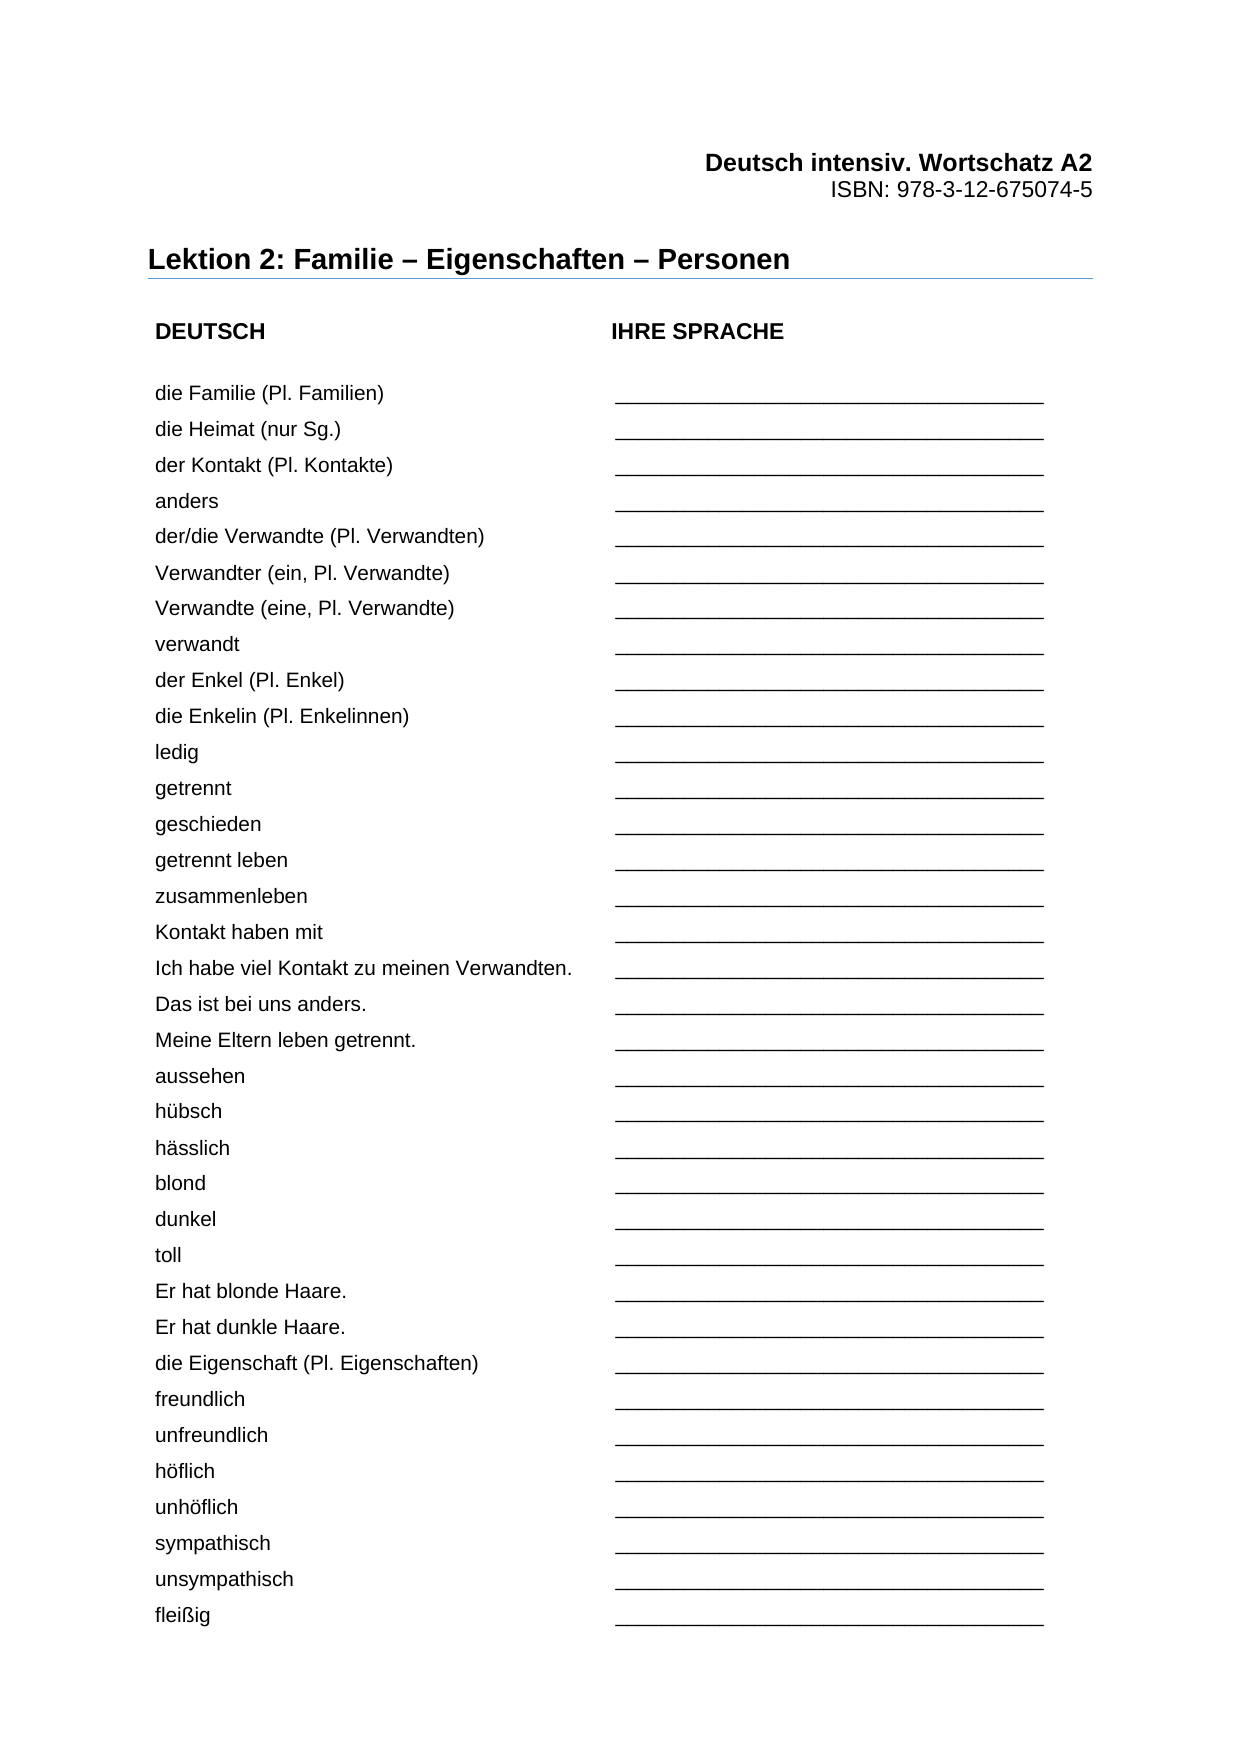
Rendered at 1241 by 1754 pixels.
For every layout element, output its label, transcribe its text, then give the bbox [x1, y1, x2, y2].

text freundlich _____________________________________ [155, 1387, 1093, 1411]
text Ich habe viel Kontakt zu meinen Verwandten. _____________________________________ [155, 956, 1093, 979]
text zusammenleben _____________________________________ [155, 884, 1093, 908]
text verwandt _____________________________________ [155, 632, 1093, 656]
text hübsch _____________________________________ [155, 1099, 1093, 1123]
text Verwandte (eine, Pl. Verwandte) _____________________________________ [155, 596, 1093, 620]
text unfreundlich _____________________________________ [155, 1423, 1093, 1447]
text getrennt _____________________________________ [155, 776, 1093, 800]
text blond _____________________________________ [155, 1171, 1093, 1195]
text Lektion 2: Familie – Eigenschaften – Personen [148, 242, 1093, 278]
text Er hat dunkle Haare. _____________________________________ [155, 1315, 1093, 1339]
text Verwandter (ein, Pl. Verwandte) _____________________________________ [155, 560, 1093, 584]
text dunkel _____________________________________ [155, 1207, 1093, 1231]
text unsympathisch _____________________________________ [155, 1567, 1093, 1591]
text der Enkel (Pl. Enkel) _____________________________________ [155, 668, 1093, 692]
text Das ist bei uns anders. _____________________________________ [155, 992, 1093, 1016]
text fleißig _____________________________________ [155, 1602, 1093, 1626]
text Kontakt haben mit _____________________________________ [155, 920, 1093, 944]
text die Familie (Pl. Familien) _____________________________________ [155, 381, 1093, 404]
text die Eigenschaft (Pl. Eigenschaften) _____________________________________ [155, 1351, 1093, 1375]
text getrennt leben _____________________________________ [155, 848, 1093, 872]
text ISBN: 978-3-12-675074-5 [148, 176, 1093, 203]
text anders _____________________________________ [155, 488, 1093, 512]
text geschieden _____________________________________ [155, 812, 1093, 836]
text die Enkelin (Pl. Enkelinnen) _____________________________________ [155, 704, 1093, 728]
text sympathisch _____________________________________ [155, 1531, 1093, 1554]
text der/die Verwandte (Pl. Verwandten) _____________________________________ [155, 524, 1093, 548]
text Meine Eltern leben getrennt. _____________________________________ [155, 1027, 1093, 1051]
text toll _____________________________________ [155, 1243, 1093, 1267]
text Deutsch intensiv. Wortschatz A2 [148, 148, 1093, 176]
text höflich _____________________________________ [155, 1459, 1093, 1483]
text ledig _____________________________________ [155, 740, 1093, 764]
text Er hat blonde Haare. _____________________________________ [155, 1279, 1093, 1303]
text die Heimat (nur Sg.) _____________________________________ [155, 417, 1093, 441]
text aussehen _____________________________________ [155, 1063, 1093, 1087]
text unhöflich _____________________________________ [155, 1495, 1093, 1519]
text DEUTSCH IHRE SPRACHE [155, 318, 1093, 345]
text hässlich _____________________________________ [155, 1135, 1093, 1159]
text der Kontakt (Pl. Kontakte) _____________________________________ [155, 452, 1093, 476]
